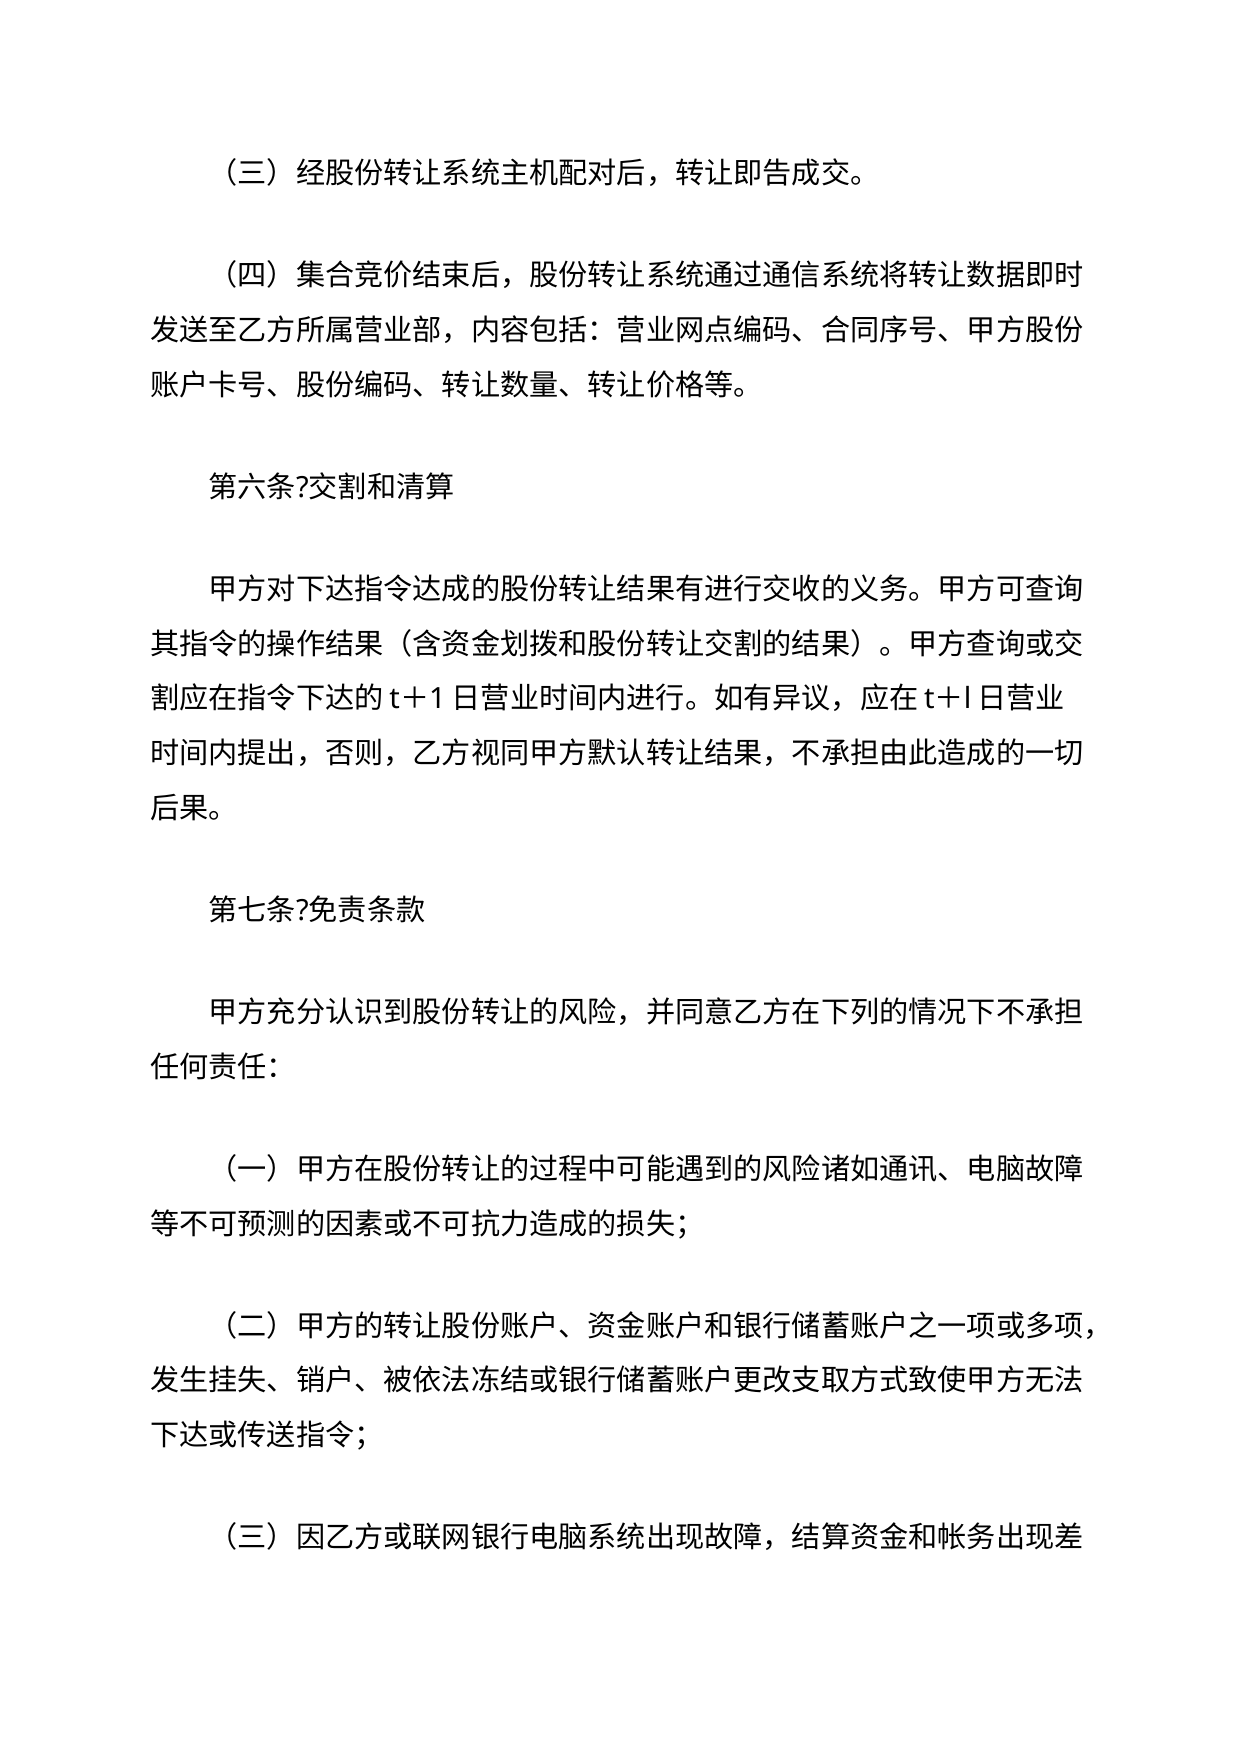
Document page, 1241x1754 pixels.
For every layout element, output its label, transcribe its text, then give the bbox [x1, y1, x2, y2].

text （三）经股份转让系统主机配对后，转让即告成交。 [150, 150, 1090, 192]
text （二）甲方的转让股份账户、资金账户和银行储蓄账户之一项或多项，发生挂失、销户、被依法冻结或银行储蓄账户更改支取方式致使甲方无法下达或传送指令； [150, 1302, 1090, 1454]
text 甲方对下达指令达成的股份转让结果有进行交收的义务。甲方可查询其指令的操作结果（含资金划拨和股份转让交割的结果）。甲方查询或交割应在指令下达的t＋1日营业时间内进行。如有异议，应在t＋l日营业时间内提出，否则，乙方视同甲方默认转让结果，不承担由此造成的一切后果。 [150, 565, 1090, 827]
text （一）甲方在股份转让的过程中可能遇到的风险诸如通讯、电脑故障等不可预测的因素或不可抗力造成的损失； [150, 1145, 1090, 1243]
text （四）集合竞价结束后，股份转让系统通过通信系统将转让数据即时发送至乙方所属营业部，内容包括：营业网点编码、合同序号、甲方股份账户卡号、股份编码、转让数量、转让价格等。 [150, 252, 1090, 404]
text 甲方充分认识到股份转让的风险，并同意乙方在下列的情况下不承担任何责任： [150, 989, 1090, 1086]
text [150, 1514, 1090, 1556]
text 第六条?交割和清算 [150, 463, 1090, 506]
text 第七条?免责条款 [150, 887, 1090, 929]
